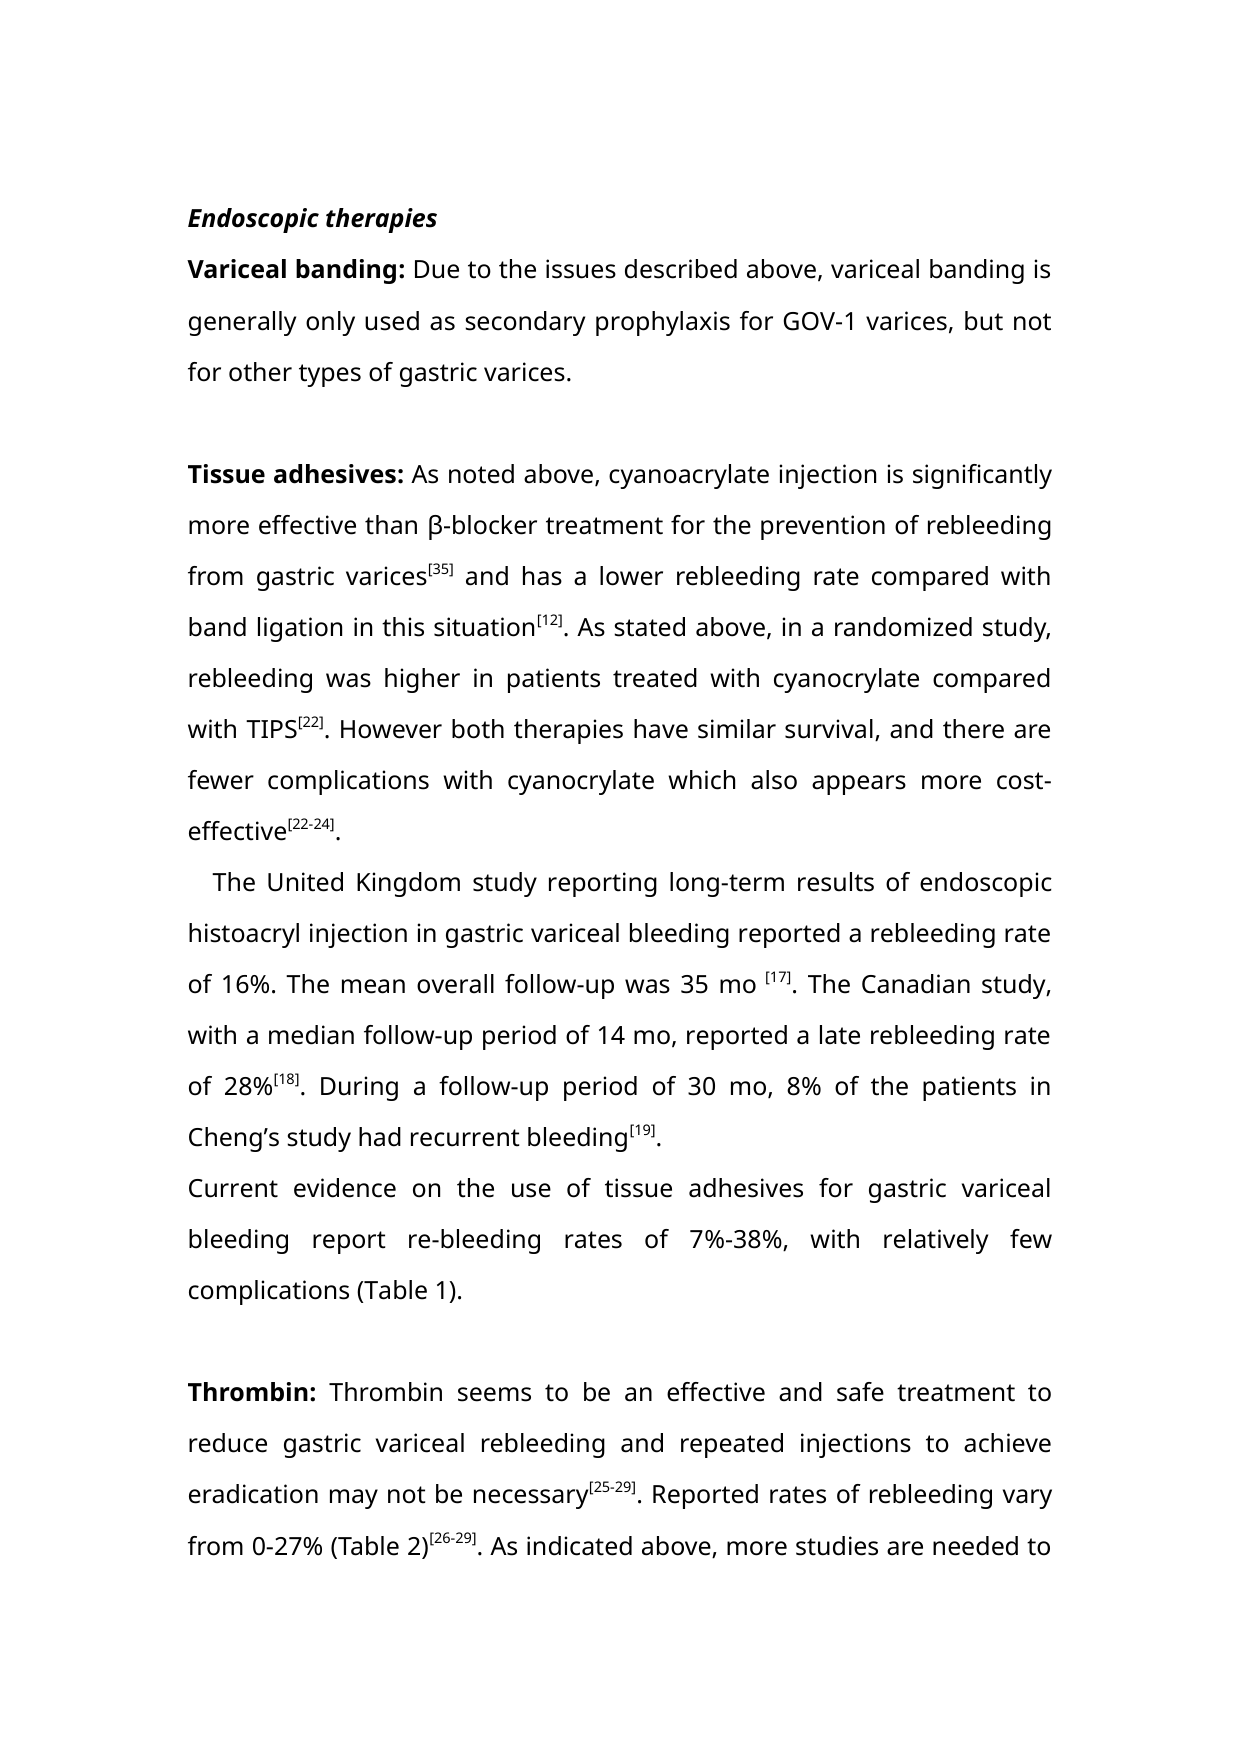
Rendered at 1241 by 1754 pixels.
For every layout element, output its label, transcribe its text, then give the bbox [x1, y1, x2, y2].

text Variceal banding: Due to the issues described above, variceal banding is generally only used as secondary prophylaxis for GOV-1 varices, but not for other types of gastric varices. [187, 252, 1053, 388]
text Endoscopic therapies [187, 201, 1053, 235]
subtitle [187, 1375, 1053, 1562]
subtitle Tissue adhesives: As noted above, cyanoacrylate injection is significantly more effective than β-blocker treatment for the prevention of rebleeding from gastric varices[35] and has a lower rebleeding rate compared with band ligation in this situation[12]. As stated above, in a randomized study, rebleeding was higher in patients treated with cyanocrylate compared with TIPS[22]. However both therapies have similar survival, and there are fewer complications with cyanocrylate which also appears more cost-effective[22-24]. [187, 456, 1053, 848]
text Current evidence on the use of tissue adhesives for gastric variceal bleeding report re-bleeding rates of 7%-38%, with relatively few complications (Table 1). [187, 1171, 1053, 1307]
text The United Kingdom study reporting long-term results of endoscopic histoacryl injection in gastric variceal bleeding reported a rebleeding rate of 16%. The mean overall follow-up was 35 mo [17]. The Canadian study, with a median follow-up period of 14 mo, reported a late rebleeding rate of 28%[18]. During a follow-up period of 30 mo, 8% of the patients in Cheng’s study had recurrent bleeding[19]. [187, 864, 1053, 1154]
